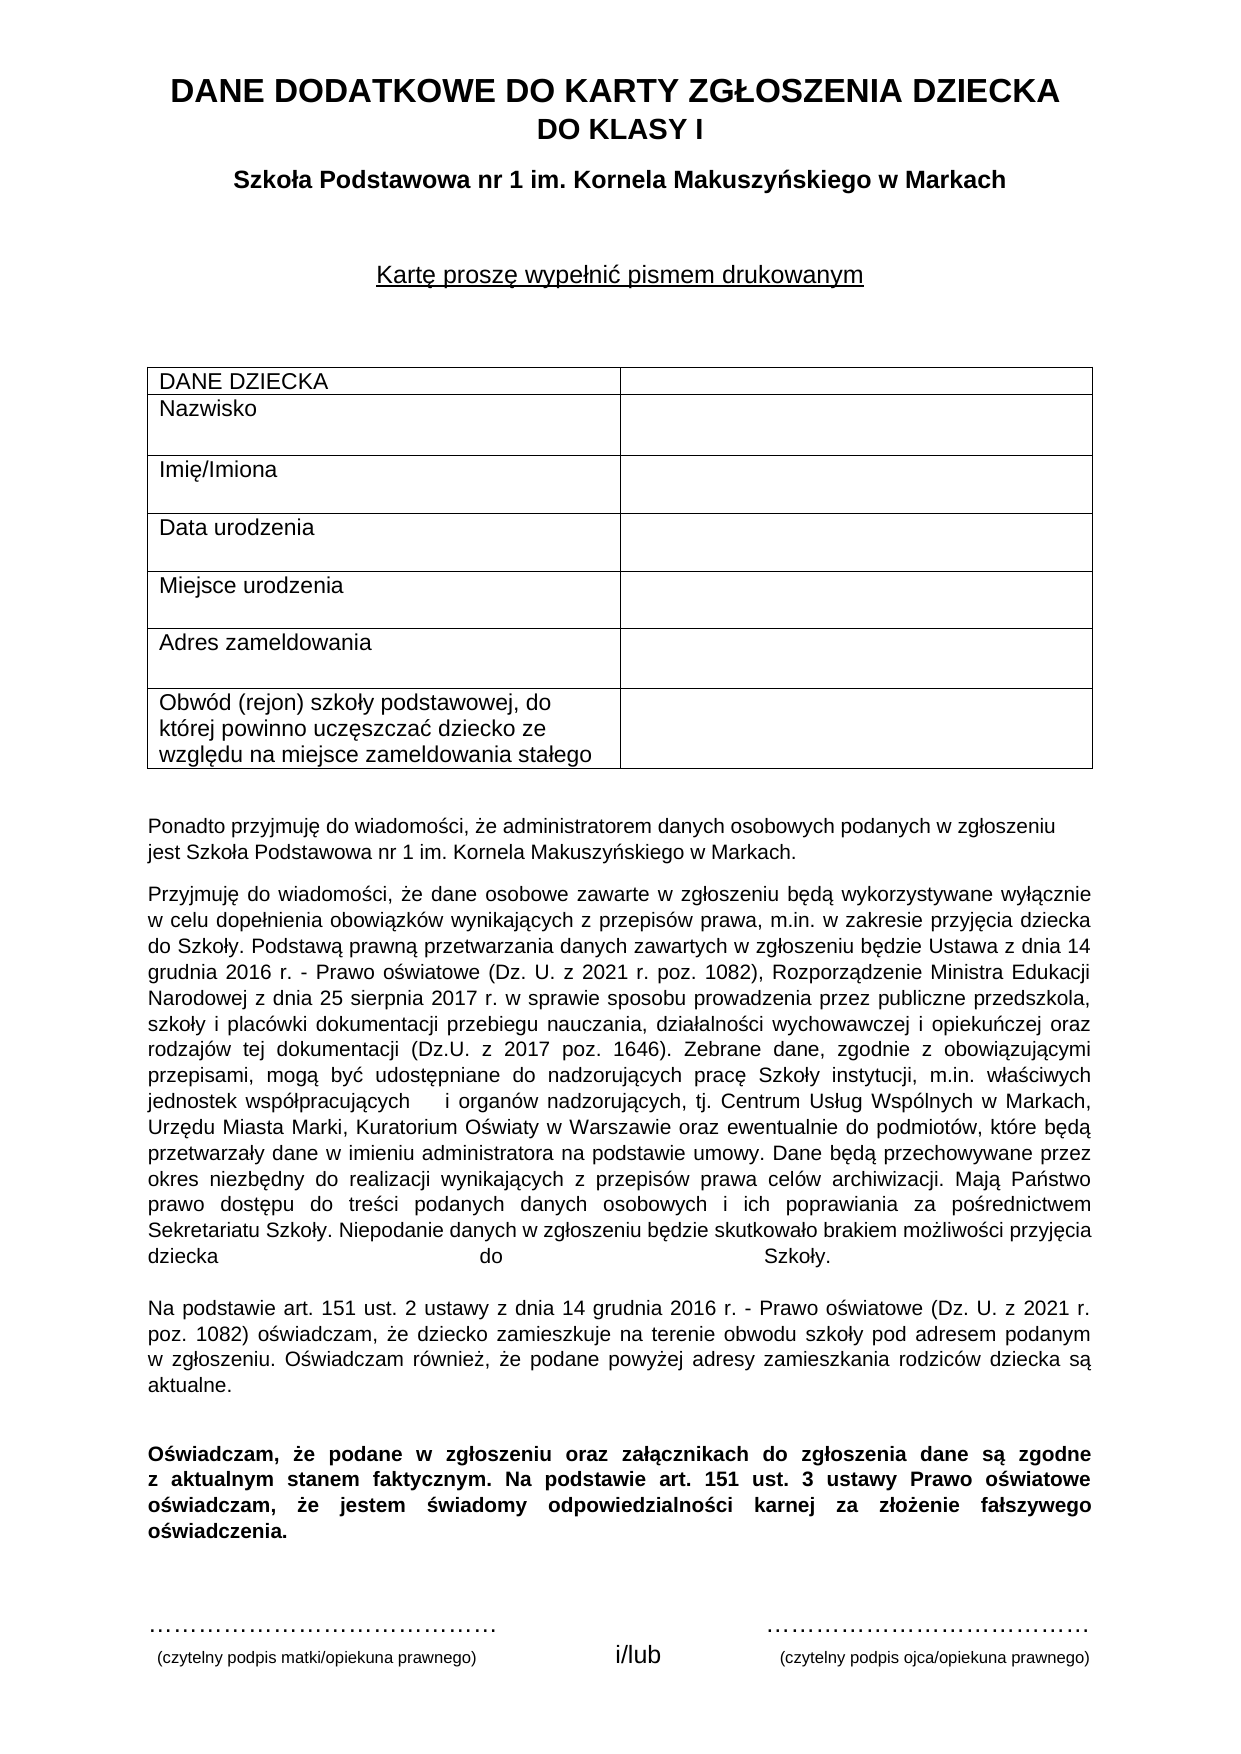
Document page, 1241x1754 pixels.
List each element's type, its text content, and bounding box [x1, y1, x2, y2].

text Oświadczam, że podane w zgłoszeniu oraz załącznikach do zgłoszenia dane są zgodne z aktualnym stanem faktycznym. Na podstawie art. 151 ust. 3 ustawy Prawo oświatowe oświadczam, że jestem świadomy odpowiedzialności karnej za złożenie fałszywego oświadczenia. [148, 1416, 1092, 1543]
table_cell [621, 572, 1092, 628]
table_cell Adres zameldowania [148, 629, 620, 688]
table_cell Nazwisko [148, 395, 620, 454]
table_header [621, 368, 1092, 394]
table_cell [621, 514, 1092, 571]
text Szkoła Podstawowa nr 1 im. Kornela Makuszyńskiego w Markach Kartę proszę wypełnić pismem drukowanym [148, 165, 1092, 348]
table_cell Data urodzenia [148, 514, 620, 571]
table_header DANE DZIECKA [148, 368, 620, 394]
table_cell [621, 629, 1092, 688]
text Ponadto przyjmuję do wiadomości, że administratorem danych osobowych podanych w zgłoszeniu jest Szkoła Podstawowa nr 1 im. Kornela Makuszyńskiego w Markach. [148, 814, 1092, 864]
text …………………………………… ………………………………… (czytelny podpis matki/opiekuna prawnego) i/lub (czytelny podpis ojca/opiekuna prawnego) [148, 1609, 1092, 1669]
table_cell [621, 456, 1092, 513]
text Przyjmuję do wiadomości, że dane osobowe zawarte w zgłoszeniu będą wykorzystywane wyłącznie w celu dopełnienia obowiązków wynikających z przepisów prawa, m.in. w zakresie przyjęcia dziecka do Szkoły. Podstawą prawną przetwarzania danych zawartych w zgłoszeniu będzie Ustawa z dnia 14 grudnia 2016 r. - Prawo oświatowe (Dz. U. z 2021 r. poz. 1082), Rozporządzenie Ministra Edukacji Narodowej z dnia 25 sierpnia 2017 r. w sprawie sposobu prowadzenia przez publiczne przedszkola, szkoły i placówki dokumentacji przebiegu nauczania, działalności wychowawczej i opiekuńczej oraz rodzajów tej dokumentacji (Dz.U. z 2017 poz. 1646). Zebrane dane, zgodnie z obowiązującymi przepisami, mogą być udostępniane do nadzorujących pracę Szkoły instytucji, m.in. właściwych jednostek współpracujących i organów nadzorujących, tj. Centrum Usług Wspólnych w Markach, Urzędu Miasta Marki, Kuratorium Oświaty w Warszawie oraz ewentualnie do podmiotów, które będą przetwarzały dane w imieniu administratora na podstawie umowy. Dane będą przechowywane przez okres niezbędny do realizacji wynikających z przepisów prawa celów archiwizacji. Mają Państwo prawo dostępu do treści podanych danych osobowych i ich poprawiania za pośrednictwem Sekretariatu Szkoły. Niepodanie danych w zgłoszeniu będzie skutkowało brakiem możliwości przyjęcia dziecka do Szkoły. Na podstawie art. 151 ust. 2 ustawy z dnia 14 grudnia 2016 r. - Prawo oświatowe (Dz. U. z 2021 r. poz. 1082) oświadczam, że dziecko zamieszkuje na terenie obwodu szkoły pod adresem podanym w zgłoszeniu. Oświadczam również, że podane powyżej adresy zamieszkania rodziców dziecka są aktualne. [148, 882, 1092, 1397]
table_cell Obwód (rejon) szkoły podstawowej, do której powinno uczęszczać dziecko ze względu na miejsce zameldowania stałego [148, 689, 620, 768]
table_cell [621, 689, 1092, 768]
table_cell Miejsce urodzenia [148, 572, 620, 628]
table_cell Imię/Imiona [148, 456, 620, 513]
table_cell [621, 395, 1092, 454]
text DANE DODATKOWE DO KARTY ZGŁOSZENIA DZIECKA DO KLASY I [148, 29, 1092, 146]
